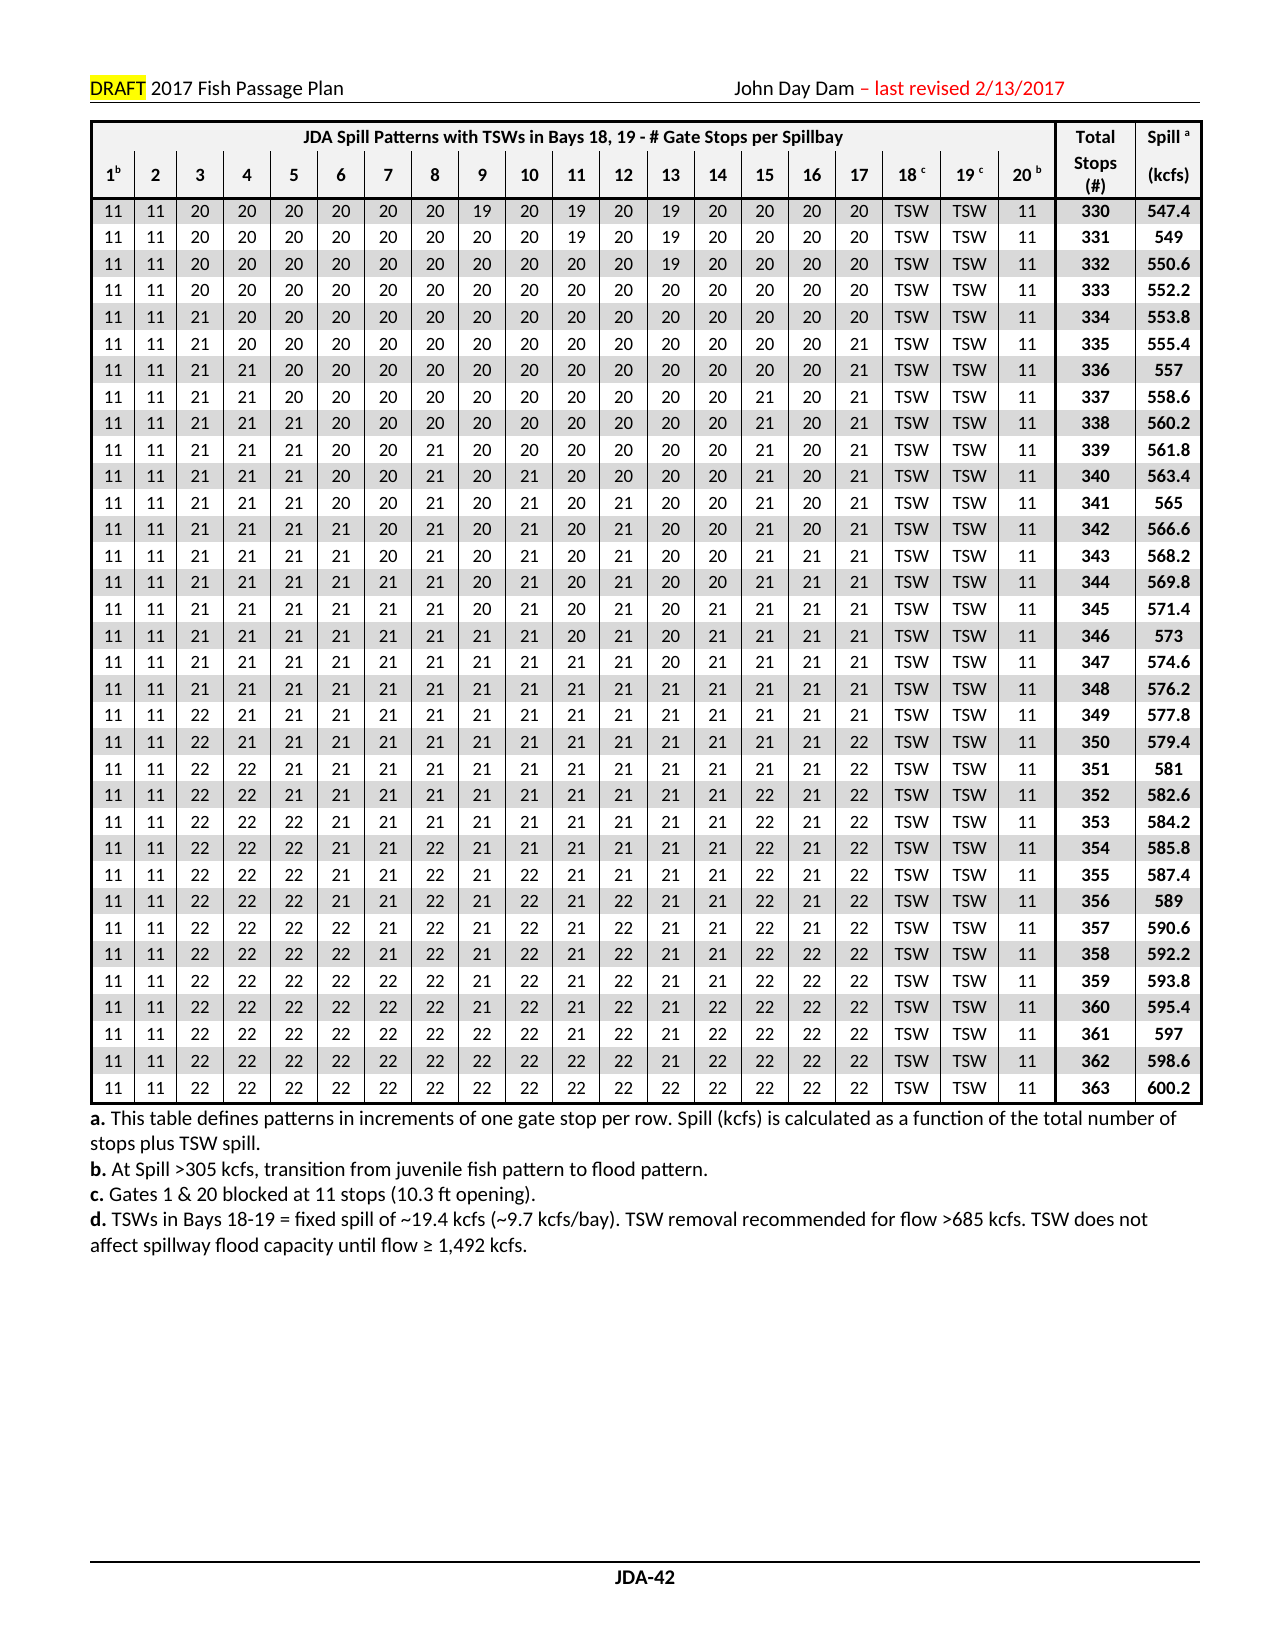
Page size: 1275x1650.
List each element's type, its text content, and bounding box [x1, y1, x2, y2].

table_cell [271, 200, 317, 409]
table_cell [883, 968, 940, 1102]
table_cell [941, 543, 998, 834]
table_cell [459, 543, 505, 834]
table_cell 6 [318, 151, 364, 197]
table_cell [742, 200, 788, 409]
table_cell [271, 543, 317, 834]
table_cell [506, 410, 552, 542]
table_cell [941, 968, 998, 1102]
table_header Total [1057, 123, 1135, 151]
table_cell 9 [459, 151, 505, 197]
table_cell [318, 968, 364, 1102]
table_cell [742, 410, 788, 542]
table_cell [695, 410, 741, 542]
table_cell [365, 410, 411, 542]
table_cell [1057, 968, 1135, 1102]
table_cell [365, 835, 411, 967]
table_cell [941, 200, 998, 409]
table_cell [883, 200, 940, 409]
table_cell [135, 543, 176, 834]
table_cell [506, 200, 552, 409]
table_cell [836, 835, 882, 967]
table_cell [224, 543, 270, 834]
table_cell 20 b [999, 151, 1054, 197]
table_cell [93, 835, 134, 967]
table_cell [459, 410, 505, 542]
table_cell 14 [695, 151, 741, 197]
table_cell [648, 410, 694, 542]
list At Spill >305 kcfs, transition from juvenile fish pattern to flood pattern. [90, 1156, 1200, 1181]
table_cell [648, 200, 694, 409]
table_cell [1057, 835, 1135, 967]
table_cell 15 [742, 151, 788, 197]
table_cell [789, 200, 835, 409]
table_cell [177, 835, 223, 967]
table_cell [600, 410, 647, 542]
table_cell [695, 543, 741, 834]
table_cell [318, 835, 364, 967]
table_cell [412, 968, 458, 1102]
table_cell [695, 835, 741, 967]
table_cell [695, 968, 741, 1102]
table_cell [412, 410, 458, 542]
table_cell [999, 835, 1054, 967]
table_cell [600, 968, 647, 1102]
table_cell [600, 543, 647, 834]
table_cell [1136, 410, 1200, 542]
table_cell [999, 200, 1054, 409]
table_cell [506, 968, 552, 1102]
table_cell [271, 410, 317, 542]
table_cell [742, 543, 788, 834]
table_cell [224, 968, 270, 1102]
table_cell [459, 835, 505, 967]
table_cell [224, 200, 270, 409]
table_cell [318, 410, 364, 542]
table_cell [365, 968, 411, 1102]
table_cell 19 c [941, 151, 998, 197]
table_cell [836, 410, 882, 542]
table_cell 12 [600, 151, 647, 197]
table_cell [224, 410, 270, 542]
table_cell 16 [789, 151, 835, 197]
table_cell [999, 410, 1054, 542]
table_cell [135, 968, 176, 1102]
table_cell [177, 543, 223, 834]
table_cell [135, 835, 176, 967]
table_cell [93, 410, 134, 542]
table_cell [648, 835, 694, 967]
table_cell 2 [135, 151, 176, 197]
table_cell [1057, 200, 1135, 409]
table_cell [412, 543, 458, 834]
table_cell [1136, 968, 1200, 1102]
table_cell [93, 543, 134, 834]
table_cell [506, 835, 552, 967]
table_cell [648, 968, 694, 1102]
table_cell 1b [93, 151, 134, 197]
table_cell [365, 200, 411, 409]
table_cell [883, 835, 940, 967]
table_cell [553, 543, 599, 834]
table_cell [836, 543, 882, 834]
table_cell 10 [506, 151, 552, 197]
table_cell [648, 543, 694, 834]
table_header JDA Spill Patterns with TSWs in Bays 18, 19 - # Gate Stops per Spillbay [93, 123, 1054, 151]
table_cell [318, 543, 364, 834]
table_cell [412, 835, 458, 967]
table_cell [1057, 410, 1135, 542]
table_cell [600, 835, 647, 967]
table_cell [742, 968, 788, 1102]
table_cell 8 [412, 151, 458, 197]
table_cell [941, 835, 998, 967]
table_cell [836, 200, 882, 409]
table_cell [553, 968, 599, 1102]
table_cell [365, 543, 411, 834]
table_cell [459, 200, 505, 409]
table_header Spill a [1136, 123, 1200, 151]
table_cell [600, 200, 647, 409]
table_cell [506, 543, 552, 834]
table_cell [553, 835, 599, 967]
table_cell 11 [553, 151, 599, 197]
table_cell 18 c [883, 151, 940, 197]
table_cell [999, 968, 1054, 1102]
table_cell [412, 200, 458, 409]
table_cell 5 [271, 151, 317, 197]
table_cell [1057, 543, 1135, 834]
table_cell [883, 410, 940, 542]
list Gates 1 & 20 blocked at 11 stops (10.3 ft opening). [90, 1181, 1200, 1207]
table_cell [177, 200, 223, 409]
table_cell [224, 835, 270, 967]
table_cell 3 [177, 151, 223, 197]
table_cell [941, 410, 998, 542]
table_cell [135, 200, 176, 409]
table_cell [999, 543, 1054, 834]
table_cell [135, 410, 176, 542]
table_cell 13 [648, 151, 694, 197]
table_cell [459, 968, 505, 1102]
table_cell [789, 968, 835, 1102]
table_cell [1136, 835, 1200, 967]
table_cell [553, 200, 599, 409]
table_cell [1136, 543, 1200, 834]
table_cell 7 [365, 151, 411, 197]
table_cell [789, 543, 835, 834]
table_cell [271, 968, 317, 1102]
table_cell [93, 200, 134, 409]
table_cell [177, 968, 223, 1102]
table_cell (kcfs) [1136, 151, 1200, 197]
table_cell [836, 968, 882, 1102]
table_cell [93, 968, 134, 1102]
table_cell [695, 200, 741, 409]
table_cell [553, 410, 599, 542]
table_cell Stops (#) [1057, 151, 1135, 197]
list TSWs in Bays 18-19 = fixed spill of ~19.4 kcfs (~9.7 kcfs/bay). TSW removal recommended for flow >685 kcfs. TSW does not affect spillway flood capacity until flow ≥ 1,492 kcfs. [90, 1207, 1200, 1257]
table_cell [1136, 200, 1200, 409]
list This table defines patterns in increments of one gate stop per row. Spill (kcfs) is calculated as a function of the total number of stops plus TSW spill. [90, 1105, 1200, 1156]
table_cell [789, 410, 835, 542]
table_cell 17 [836, 151, 882, 197]
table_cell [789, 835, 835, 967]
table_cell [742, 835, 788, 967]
table_cell 4 [224, 151, 270, 197]
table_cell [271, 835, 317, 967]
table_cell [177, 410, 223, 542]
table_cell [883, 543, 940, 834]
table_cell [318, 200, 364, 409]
